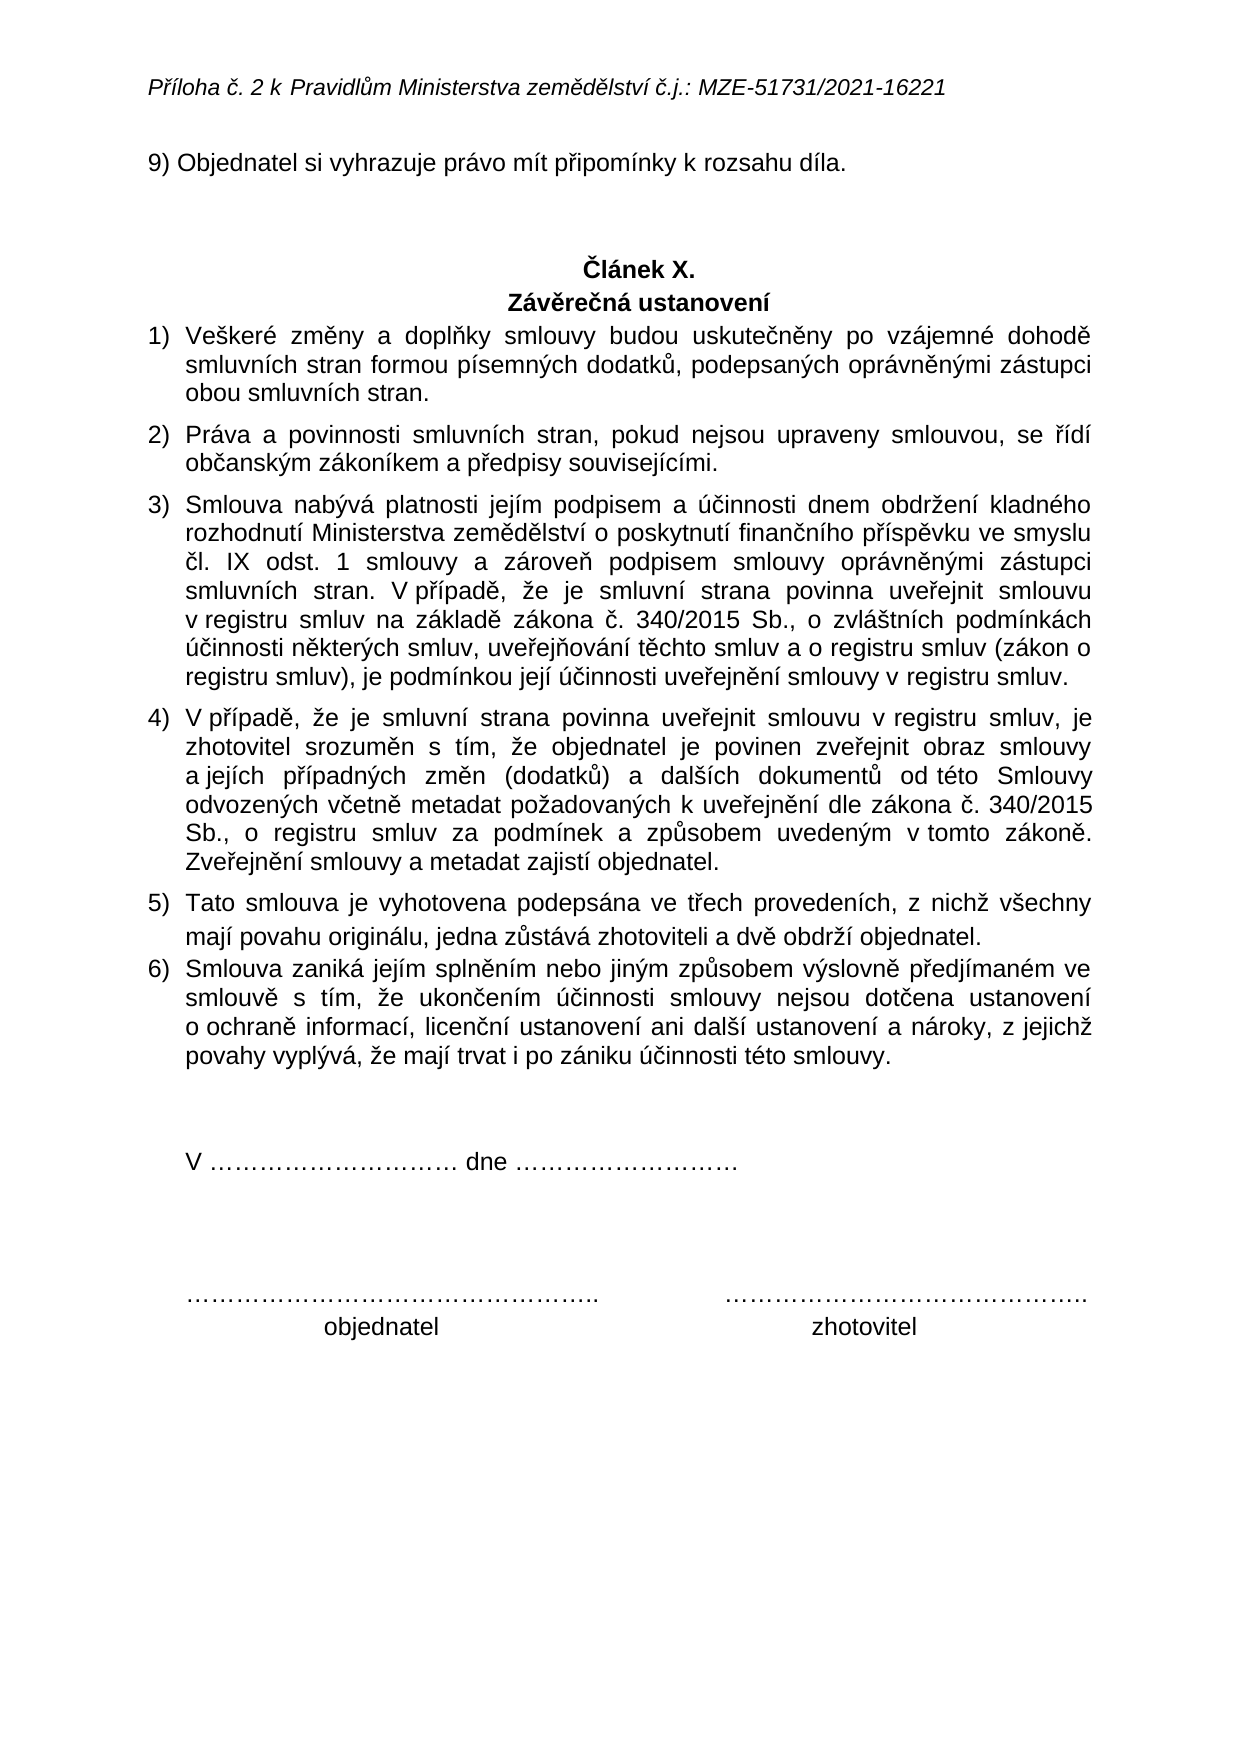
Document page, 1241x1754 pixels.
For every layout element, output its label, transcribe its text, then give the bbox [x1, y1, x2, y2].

list Smlouva nabývá platnosti jejím podpisem a účinnosti dnem obdržení kladného rozhodnutí Ministerstva zemědělství o poskytnutí finančního příspěvku ve smyslu čl. IX odst. 1 smlouvy a zároveň podpisem smlouvy oprávněnými zástupci smluvních stran. V případě, že je smluvní strana povinna uveřejnit smlouvu v registru smluv na základě zákona č. 340/2015 Sb., o zvláštních podmínkách účinnosti některých smluv, uveřejňování těchto smluv a o registru smluv (zákon o registru smluv), je podmínkou její účinnosti uveřejnění smlouvy v registru smluv. [148, 490, 1093, 691]
text Článek X. [185, 255, 1093, 284]
list Smlouva zaniká jejím splněním nebo jiným způsobem výslovně předjímaném ve smlouvě s tím, že ukončením účinnosti smlouvy nejsou dotčena ustanovení o ochraně informací, licenční ustanovení ani další ustanovení a nároky, z jejichž povahy vyplývá, že mají trvat i po zániku účinnosti této smlouvy. [148, 954, 1093, 1069]
list V případě, že je smluvní strana povinna uveřejnit smlouvu v registru smluv, je zhotovitel srozuměn s tím, že objednatel je povinen zveřejnit obraz smlouvy a jejích případných změn (dodatků) a dalších dokumentů od této Smlouvy odvozených včetně metadat požadovaných k uveřejnění dle zákona č. 340/2015 Sb., o registru smluv za podmínek a způsobem uvedeným v tomto zákoně. Zveřejnění smlouvy a metadat zajistí objednatel. [148, 703, 1093, 876]
list Tato smlouva je vyhotovena podepsána ve třech provedeních, z nichž všechny mají povahu originálu, jedna zůstává zhotoviteli a dvě obdrží objednatel. [148, 888, 1093, 950]
text 9) Objednatel si vyhrazuje právo mít připomínky k rozsahu díla. [148, 148, 1093, 176]
list Práva a povinnosti smluvních stran, pokud nejsou upraveny smlouvou, se řídí občanským zákoníkem a předpisy souvisejícími. [148, 420, 1093, 477]
list Veškeré změny a doplňky smlouvy budou uskutečněny po vzájemné dohodě smluvních stran formou písemných dodatků, podepsaných oprávněnými zástupci obou smluvních stran. [148, 321, 1093, 407]
text objednatel zhotovitel [185, 1312, 1093, 1341]
text ………………………………………….. …………………………………….. [185, 1279, 1093, 1308]
text V ………………………… dne ……………………… [185, 1147, 1093, 1176]
text Závěrečná ustanovení [185, 288, 1093, 317]
